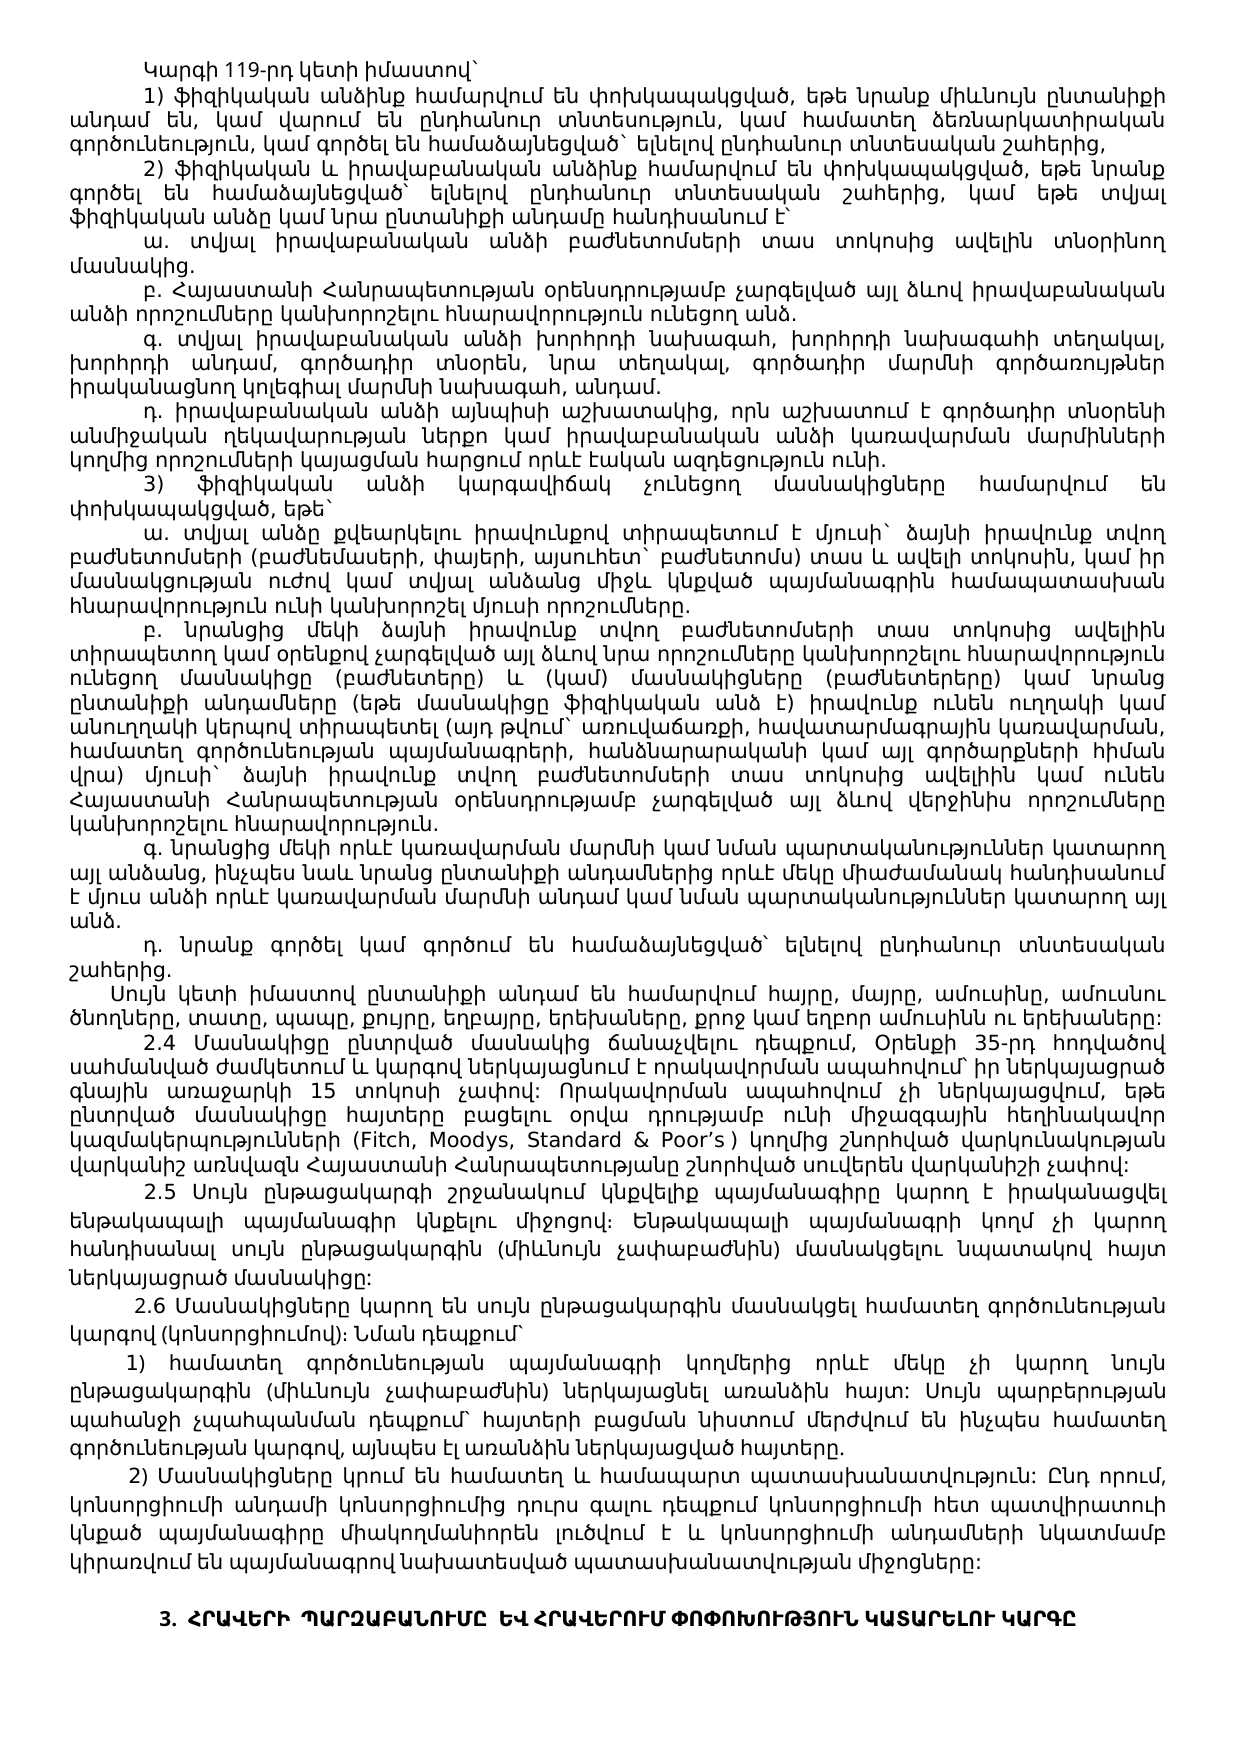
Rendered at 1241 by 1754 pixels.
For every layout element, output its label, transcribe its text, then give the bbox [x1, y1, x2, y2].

text Կարգի 119-րդ կետի իմաստով` [69, 56, 1167, 84]
text ա. տվյալ իրավաբանական անձի բաժնետոմսերի տաս տոկոսից ավելին տնօրինող մասնակից. [69, 229, 1167, 278]
text 2.6 Մասնակիցները կարող են սույն ընթացակարգին մասնակցել համատեղ գործունեության կարգով (կոնսորցիումով)։ Նման դեպքում` [69, 1291, 1167, 1348]
text 2) Մասնակիցները կրում են համատեղ և համապարտ պատասխանատվություն: Ընդ որում, կոնսորցիումի անդամի կոնսորցիումից դուրս գալու դեպքում կոնսորցիումի հետ պատվիրատուի կնքած պայմանագիրը միակողմանիորեն լուծվում է և կոնսորցիումի անդամների նկատմամբ կիրառվում են պայմանագրով նախատեսված պատասխանատվության միջոցները: [69, 1462, 1167, 1575]
text դ. իրավաբանական անձի այնպիսի աշխատակից, որն աշխատում է գործադիր տնօրենի անմիջական ղեկավարության ներքո կամ իրավաբանական անձի կառավարման մարմինների կողմից որոշումների կայացման հարցում որևէ էական ազդեցություն ունի. [69, 399, 1167, 472]
text բ. Հայաստանի Հանրապետության օրենսդրությամբ չարգելված այլ ձևով իրավաբանական անձի որոշումները կանխորոշելու հնարավորություն ունեցող անձ. [69, 278, 1167, 327]
text 3. ՀՐԱՎԵՐԻ ՊԱՐԶԱԲԱՆՈՒՄԸ ԵՎ ՀՐԱՎԵՐՈՒՄ ՓՈՓՈԽՈՒԹՅՈՒՆ ԿԱՏԱՐԵԼՈՒ ԿԱՐԳԸ [69, 1604, 1167, 1632]
text 2.4 Մասնակիցը ընտրված մասնակից ճանաչվելու դեպքում, Օրենքի 35-րդ հոդվածով սահմանված ժամկետում և կարգով ներկայացնում է որակավորման ապահովում՝ իր ներկայացրած գնային առաջարկի 15 տոկոսի չափով: Որակավորման ապահովում չի ներկայացվում, եթե ընտրված մասնակիցը հայտերը բացելու օրվա դրությամբ ունի միջազգային հեղինակավոր կազմակերպությունների (Fitch, Moodys, Standard & Poor’s ) կողմից շնորհված վարկունակության վարկանիշ առնվազն Հայաստանի Հանրապետությանը շնորհված սուվերեն վարկանիշի չափով: [69, 1031, 1167, 1177]
text 2) ֆիզիկական և իրավաբանական անձինք համարվում են փոխկապակցված, եթե նրանք գործել են համաձայնեցված՝ ելնելով ընդհանուր տնտեսական շահերից, կամ եթե տվյալ ֆիզիկական անձը կամ նրա ընտանիքի անդամը հանդիսանում է՝ [69, 157, 1167, 229]
text բ. նրանցից մեկի ձայնի իրավունք տվող բաժնետոմսերի տաս տոկոսից ավելիին տիրապետող կամ օրենքով չարգելված այլ ձևով նրա որոշումները կանխորոշելու հնարավորություն ունեցող մասնակիցը (բաժնետերը) և (կամ) մասնակիցները (բաժնետերերը) կամ նրանց ընտանիքի անդամները (եթե մասնակիցը ֆիզիկական անձ է) իրավունք ունեն ուղղակի կամ անուղղակի կերպով տիրապետել (այդ թվում` առուվաճառքի, հավատարմագրային կառավարման, համատեղ գործունեության պայմանագրերի, հանձնարարականի կամ այլ գործարքների հիման վրա) մյուսի` ձայնի իրավունք տվող բաժնետոմսերի տաս տոկոսից ավելիին կամ ունեն Հայաստանի Հանրապետության օրենսդրությամբ չարգելված այլ ձևով վերջինիս որոշումները կանխորոշելու հնարավորություն. [69, 618, 1167, 836]
text գ. նրանցից մեկի որևէ կառավարման մարմնի կամ նման պարտականություններ կատարող այլ անձանց, ինչպես նաև նրանց ընտանիքի անդամներից որևէ մեկը միաժամանակ հանդիսանում է մյուս անձի որևէ կառավարման մարմնի անդամ կամ նման պարտականություններ կատարող այլ անձ. [69, 836, 1167, 933]
text 3) ֆիզիկական անձի կարգավիճակ չունեցող մասնակիցները համարվում են փոխկապակցված, եթե` [69, 472, 1167, 521]
text 1) ֆիզիկական անձինք համարվում են փոխկապակցված, եթե նրանք միևնույն ընտանիքի անդամ են, կամ վարում են ընդհանուր տնտեսություն, կամ համատեղ ձեռնարկատիրական գործունեություն, կամ գործել են համաձայնեցված` ելնելով ընդհանուր տնտեսական շահերից, [69, 84, 1167, 157]
text գ. տվյալ իրավաբանական անձի խորհրդի նախագահ, խորհրդի նախագահի տեղակալ, խորհրդի անդամ, գործադիր տնօրեն, նրա տեղակալ, գործադիր մարմնի գործառույթներ իրականացնող կոլեգիալ մարմնի նախագահ, անդամ. [69, 327, 1167, 399]
text 1) համատեղ գործունեության պայմանագրի կողմերից որևէ մեկը չի կարող նույն ընթացակարգին (միևնույն չափաբաժնին) ներկայացնել առանձին հայտ: Սույն պարբերության պահանջի չպահպանման դեպքում` հայտերի բացման նիստում մերժվում են ինչպես համատեղ գործունեության կարգով, այնպես էլ առանձին ներկայացված հայտերը. [69, 1348, 1167, 1462]
text դ. նրանք գործել կամ գործում են համաձայնեցված՝ ելնելով ընդհանուր տնտեսական շահերից. [69, 933, 1167, 982]
text Սույն կետի իմաստով ընտանիքի անդամ են համարվում հայրը, մայրը, ամուսինը, ամուսնու ծնողները, տատը, պապը, քույրը, եղբայրը, երեխաները, քրոջ կամ եղբոր ամուսինն ու երեխաները: [69, 982, 1167, 1031]
text ա. տվյալ անձը քվեարկելու իրավունքով տիրապետում է մյուսի` ձայնի իրավունք տվող բաժնետոմսերի (բաժնեմասերի, փայերի, այսուհետ` բաժնետոմս) տաս և ավելի տոկոսին, կամ իր մասնակցության ուժով կամ տվյալ անձանց միջև կնքված պայմանագրին համապատասխան հնարավորություն ունի կանխորոշել մյուսի որոշումները. [69, 521, 1167, 618]
text 2.5 Սույն ընթացակարգի շրջանակում կնքվելիք պայմանագիրը կարող է իրականացվել ենթակապալի պայմանագիր կնքելու միջոցով։ Ենթակապալի պայմանագրի կողմ չի կարող հանդիսանալ սույն ընթացակարգին (միևնույն չափաբաժնին) մասնակցելու նպատակով հայտ ներկայացրած մասնակիցը: [69, 1177, 1167, 1291]
